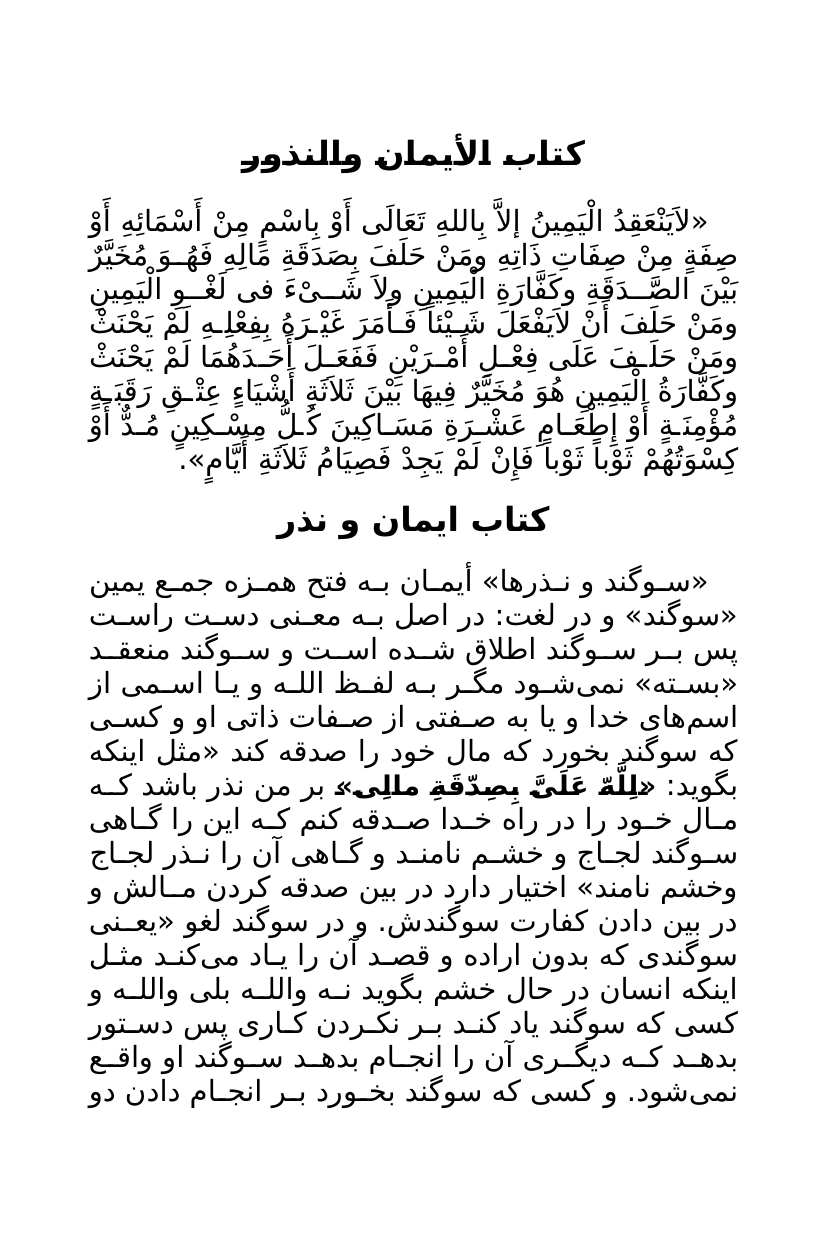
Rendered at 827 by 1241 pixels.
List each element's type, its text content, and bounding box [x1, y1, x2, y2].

text کتاب الأيمان والنذور [89, 134, 738, 173]
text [89, 565, 738, 1108]
text «لاَيَنْعَقِدُ الْيَمِينُ إلاَّ بِاللهِ تَعَالَی أَوْ بِاسْمٍ مِنْ أَسْمَائِهِ أَوْ صِفَةٍ مِنْ صِفَاتِ ذَاتِهِ ومَنْ حَلَفَ بِصَدَقَةِ مَالِهِ فَهُوَ مُخَيَّرٌ بَيْنَ الصَّدَقَةِ وکَفَّارَةِ الْيَمِينِ ولاَ شَیْءَ فی لَغْوِ الْيَمِينِ ومَنْ حَلَفَ أَنْ لاَيَفْعَلَ شَيْئاً فَأَمَرَ غَيْرَهُ بِفِعْلِهِ لَمْ يَحْنَثْ ومَنْ حَلَفَ عَلَی فِعْلِ أَمْرَيْنِ فَفَعَلَ أَحَدَهُمَا لَمْ يَحْنَثْ وکَفَّارَةُ الْيَمِينِ هُوَ مُخَيَّرٌ فِيهَا بَيْنَ ثَلاَثَةِ أَشْيَاءٍ عِتْقِ رَقَبَةٍ مُؤْمِنَةٍ أَوْ إِطْعَامِ عَشْرَةِ مَسَاکِينَ کُلُّ مِسْکِينٍ مُدٌّ أَوْ کِسْوَتُهُمْ ثَوْباً ثَوْباً فَإِنْ لَمْ يَجِدْ فَصِيَامُ ثَلاَثَةِ أَيَّامٍ». [89, 204, 738, 476]
text کتاب ايمان و نذر [89, 501, 738, 540]
